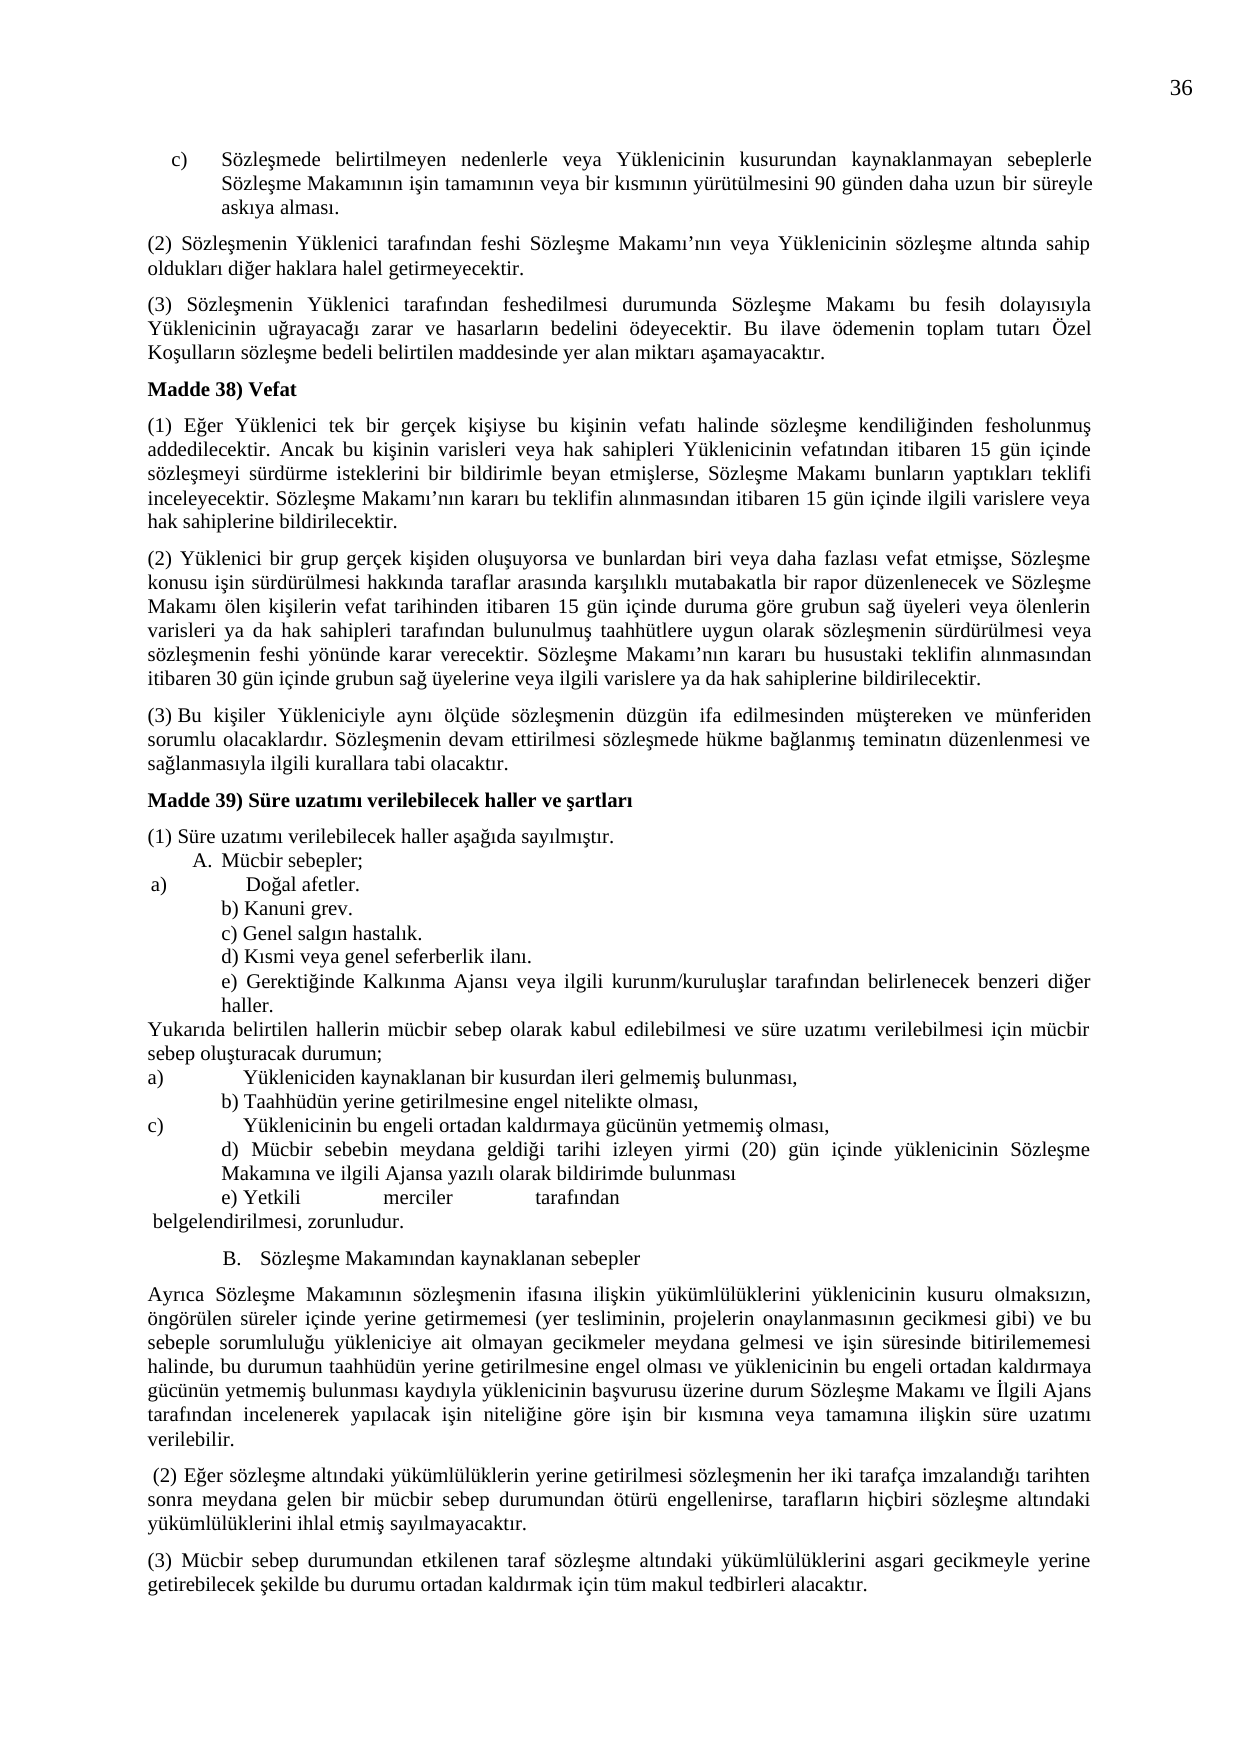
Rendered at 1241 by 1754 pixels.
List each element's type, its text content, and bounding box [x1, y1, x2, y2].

list Yüklenici bir grup gerçek kişiden oluşuyorsa ve bunlardan biri veya daha fazlası vefat etmişse, Sözleşme konusu işin sürdürülmesi hakkında taraflar arasında karşılıklı mutabakatla bir rapor düzenlenecek ve Sözleşme Makamı ölen kişilerin vefat tarihinden itibaren 15 gün içinde duruma göre grubun sağ üyeleri veya ölenlerin varisleri ya da hak sahipleri tarafından bulunulmuş taahhütlere uygun olarak sözleşmenin sürdürülmesi veya sözleşmenin feshi yönünde karar verecektir. Sözleşme Makamı’nın kararı bu husustaki teklifin alınmasından itibaren 30 gün içinde grubun sağ üyelerine veya ilgili varislere ya da hak sahiplerine bildirilecektir. [147, 546, 1092, 690]
text Yukarıda belirtilen hallerin mücbir sebep olarak kabul edilebilmesi ve süre uzatımı verilebilmesi için mücbir sebep oluşturacak durumun; [147, 1017, 1092, 1065]
list Bu kişiler Yükleniciyle aynı ölçüde sözleşmenin düzgün ifa edilmesinden müştereken ve münferiden sorumlu olacaklardır. Sözleşmenin devam ettirilmesi sözleşmede hükme bağlanmış teminatın düzenlenmesi ve sağlanmasıyla ilgili kurallara tabi olacaktır. [147, 703, 1092, 775]
list Yüklenicinin bu engeli ortadan kaldırmaya gücünün yetmemiş olması, [147, 1113, 1192, 1137]
list Eğer Yüklenici tek bir gerçek kişiyse bu kişinin vefatı halinde sözleşme kendiliğinden fesholunmuş addedilecektir. Ancak bu kişinin varisleri veya hak sahipleri Yüklenicinin vefatından itibaren 15 gün içinde sözleşmeyi sürdürme isteklerini bir bildirimle beyan etmişlerse, Sözleşme Makamı bunların yaptıkları teklifi inceleyecektir. Sözleşme Makamı’nın kararı bu teklifin alınmasından itibaren 15 gün içinde ilgili varislere veya hak sahiplerine bildirilecektir. [147, 413, 1092, 533]
list Genel salgın hastalık. [221, 920, 1192, 944]
list Gerektiğinde Kalkınma Ajansı veya ilgili kurunm/kuruluşlar tarafından belirlenecek benzeri diğer haller. [221, 969, 1092, 1017]
list Yükleniciden kaynaklanan bir kusurdan ileri gelmemiş bulunması, [147, 1065, 1192, 1089]
list Yetkili merciler tarafından belgelendirilmesi, zorunludur. [153, 1185, 620, 1233]
list Kısmi veya genel seferberlik ilanı. [221, 944, 1192, 968]
list Süre uzatımı verilebilecek haller aşağıda sayılmıştır. [147, 824, 1192, 848]
subtitle Madde 38) Vefat [147, 377, 1192, 401]
list Taahhüdün yerine getirilmesine engel nitelikte olması, [221, 1089, 1192, 1113]
list Sözleşmenin Yüklenici tarafından feshedilmesi durumunda Sözleşme Makamı bu fesih dolayısıyla Yüklenicinin uğrayacağı zarar ve hasarların bedelini ödeyecektir. Bu ilave ödemenin toplam tutarı Özel Koşulların sözleşme bedeli belirtilen maddesinde yer alan miktarı aşamayacaktır. [147, 292, 1093, 364]
list Kanuni grev. [221, 896, 1192, 920]
text Ayrıca Sözleşme Makamının sözleşmenin ifasına ilişkin yükümlülüklerini yüklenicinin kusuru olmaksızın, öngörülen süreler içinde yerine getirmemesi (yer tesliminin, projelerin onaylanmasının gecikmesi gibi) ve bu sebeple sorumluluğu yükleniciye ait olmayan gecikmeler meydana gelmesi ve işin süresinde bitirilememesi halinde, bu durumun taahhüdün yerine getirilmesine engel olması ve yüklenicinin bu engeli ortadan kaldırmaya gücünün yetmemiş bulunması kaydıyla yüklenicinin başvurusu üzerine durum Sözleşme Makamı ve İlgili Ajans tarafından incelenerek yapılacak işin niteliğine göre işin bir kısmına veya tamamına ilişkin süre uzatımı verilebilir. [147, 1282, 1093, 1451]
list Mücbir sebepler; [192, 848, 1192, 872]
list Sözleşmenin Yüklenici tarafından feshi Sözleşme Makamı’nın veya Yüklenicinin sözleşme altında sahip oldukları diğer haklara halel getirmeyecektir. [147, 231, 1092, 279]
list Sözleşmede belirtilmeyen nedenlerle veya Yüklenicinin kusurundan kaynaklanmayan sebeplerle Sözleşme Makamının işin tamamının veya bir kısmının yürütülmesini 90 günden daha uzun bir süreyle askıya alması. [171, 147, 1093, 219]
list Mücbir sebep durumundan etkilenen taraf sözleşme altındaki yükümlülüklerini asgari gecikmeyle yerine getirebilecek şekilde bu durumu ortadan kaldırmak için tüm makul tedbirleri alacaktır. [147, 1548, 1092, 1596]
list Sözleşme Makamından kaynaklanan sebepler [222, 1246, 1192, 1270]
list Mücbir sebebin meydana geldiği tarihi izleyen yirmi (20) gün içinde yüklenicinin Sözleşme Makamına ve ilgili Ajansa yazılı olarak bildirimde bulunması [221, 1137, 1092, 1185]
list Eğer sözleşme altındaki yükümlülüklerin yerine getirilmesi sözleşmenin her iki tarafça imzalandığı tarihten sonra meydana gelen bir mücbir sebep durumundan ötürü engellenirse, tarafların hiçbiri sözleşme altındaki yükümlülüklerini ihlal etmiş sayılmayacaktır. [147, 1463, 1092, 1535]
list Doğal afetler. [147, 872, 1192, 896]
subtitle Madde 39) Süre uzatımı verilebilecek haller ve şartları [147, 788, 1192, 812]
